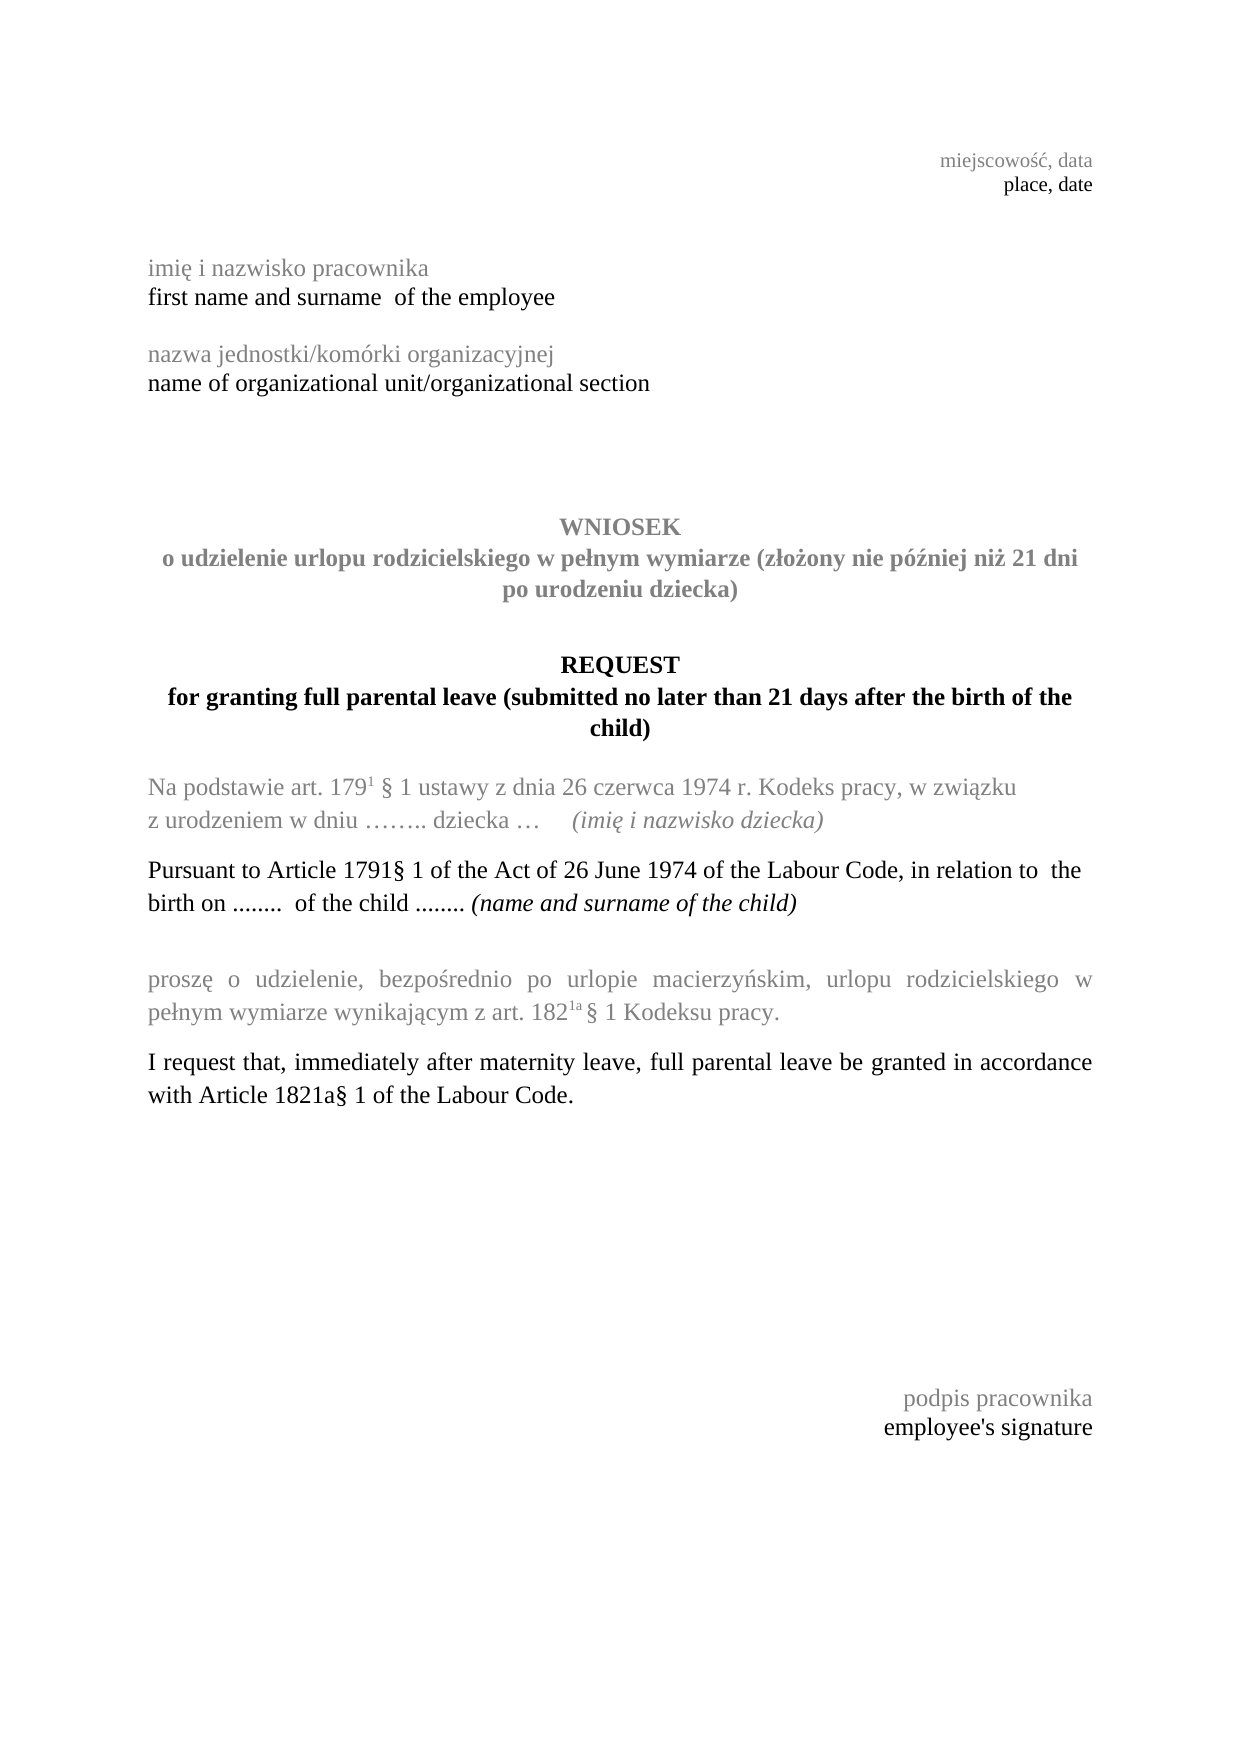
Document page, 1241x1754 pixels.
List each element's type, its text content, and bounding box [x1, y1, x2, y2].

text Na podstawie art. 1791 § 1 ustawy z dnia 26 czerwca 1974 r. Kodeks pracy, w związku z urodzeniem w dniu …….. dziecka … (imię i nazwisko dziecka) [148, 772, 1093, 834]
text first name and surname of the employee [148, 282, 1093, 311]
text o udzielenie urlopu rodzicielskiego w pełnym wymiarze (złożony nie później niż 21 dni po urodzeniu dziecka) [148, 543, 1093, 603]
text place, date [148, 172, 1093, 196]
text employee's signature [148, 1412, 1093, 1441]
text name of organizational unit/organizational section [148, 368, 1093, 397]
text imię i nazwisko pracownika [148, 253, 1093, 282]
text for granting full parental leave (submitted no later than 21 days after the birth of the child) [148, 682, 1093, 741]
text REQUEST [148, 651, 1093, 679]
text Pursuant to Article 1791§ 1 of the Act of 26 June 1974 of the Labour Code, in relation to the birth on ........ of the child ........ (name and surname of the child) [148, 855, 1093, 917]
text I request that, immediately after maternity leave, full parental leave be granted in accordance with Article 1821a§ 1 of the Labour Code. [148, 1047, 1093, 1109]
text WNIOSEK [148, 512, 1093, 541]
text nazwa jednostki/komórki organizacyjnej [148, 339, 1093, 368]
text miejscowość, data [148, 148, 1093, 172]
text proszę o udzielenie, bezpośrednio po urlopie macierzyńskim, urlopu rodzicielskiego w pełnym wymiarze wynikającym z art. 1821a § 1 Kodeksu pracy. [148, 964, 1093, 1026]
text podpis pracownika [148, 1383, 1093, 1412]
